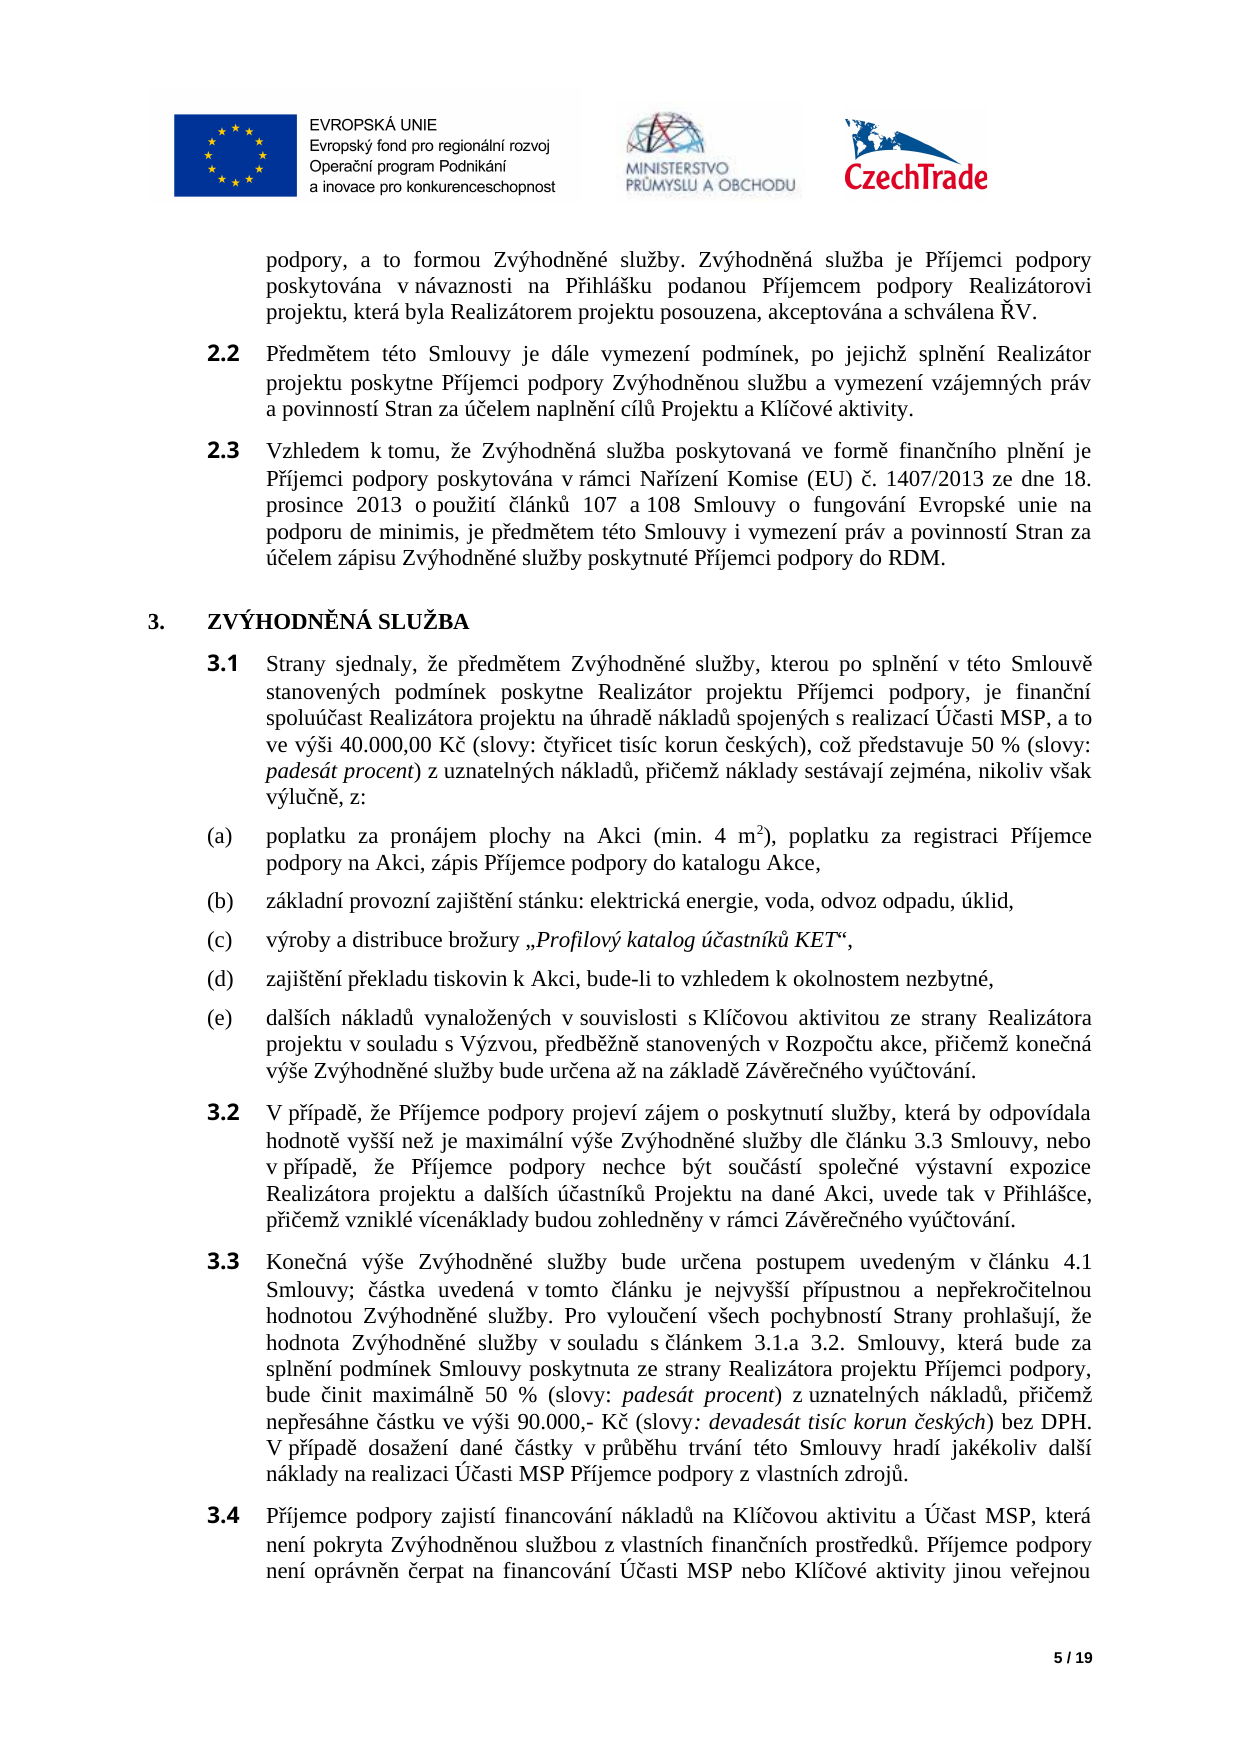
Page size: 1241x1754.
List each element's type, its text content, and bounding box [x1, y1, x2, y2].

text V případě, že Příjemce podpory projeví zájem o poskytnutí služby, která by odpovídala hodnotě vyšší než je maximální výše Zvýhodněné služby dle článku 3.3 Smlouvy, nebo v případě, že Příjemce podpory nechce být součástí společné výstavní expozice Realizátora projektu a dalších účastníků Projektu na dané Akci, uvede tak v Přihlášce, přičemž vzniklé vícenáklady budou zohledněny v rámci Závěrečného vyúčtování. [207, 1096, 1092, 1232]
picture [616, 101, 805, 202]
text dalších nákladů vynaložených v souvislosti s Klíčovou aktivitou ze strany Realizátora projektu v souladu s Výzvou, předběžně stanovených v Rozpočtu akce, přičemž konečná výše Zvýhodněné služby bude určena až na základě Závěrečného vyúčtování. [207, 1004, 1092, 1083]
text Konečná výše Zvýhodněné služby bude určena postupem uvedeným v článku 4.1 Smlouvy; částka uvedená v tomto článku je nejvyšší přípustnou a nepřekročitelnou hodnotou Zvýhodněné služby. Pro vyloučení všech pochybností Strany prohlašují, že hodnota Zvýhodněné služby v souladu s článkem 3.1.a 3.2. Smlouvy, která bude za splnění podmínek Smlouvy poskytnuta ze strany Realizátora projektu Příjemci podpory, bude činit maximálně 50 % (slovy: padesát procent) z uznatelných nákladů, přičemž nepřesáhne částku ve výši 90.000,- Kč (slovy: devadesát tisíc korun českých) bez DPH. V případě dosažení dané částky v průběhu trvání této Smlouvy hradí jakékoliv další náklady na realizaci Účasti MSP Příjemce podpory z vlastních zdrojů. [207, 1245, 1092, 1487]
picture [147, 87, 583, 202]
text poplatku za pronájem plochy na Akci (min. 4 m2), poplatku za registraci Příjemce podpory na Akci, zápis Příjemce podpory do katalogu Akce, [207, 822, 1092, 875]
picture [845, 107, 988, 202]
text Vzhledem k tomu, že Zvýhodněná služba poskytovaná ve formě finančního plnění je Příjemci podpory poskytována v rámci Nařízení Komise (EU) č. 1407/2013 ze dne 18. prosince 2013 o použití článků 107 a 108 Smlouvy o fungování Evropské unie na podporu de minimis, je předmětem této Smlouvy i vymezení práv a povinností Stran za účelem zápisu Zvýhodněné služby poskytnuté Příjemci podpory do RDM. [207, 434, 1092, 570]
text výroby a distribuce brožury „Profilový katalog účastníků KET“, [207, 926, 1092, 953]
text základní provozní zajištění stánku: elektrická energie, voda, odvoz odpadu, úklid, [207, 887, 1092, 914]
subtitle zvýhodněná služba [148, 608, 1092, 634]
text Předmětem této Smlouvy je dále vymezení podmínek, po jejichž splnění Realizátor projektu poskytne Příjemci podpory Zvýhodněnou službu a vymezení vzájemných práv a povinností Stran za účelem naplnění cílů Projektu a Klíčové aktivity. [207, 337, 1092, 421]
text zajištění překladu tiskovin k Akci, bude-li to vzhledem k okolnostem nezbytné, [207, 965, 1092, 992]
text Strany sjednaly, že předmětem Zvýhodněné služby, kterou po splnění v této Smlouvě stanovených podmínek poskytne Realizátor projektu Příjemci podpory, je finanční spoluúčast Realizátora projektu na úhradě nákladů spojených s realizací Účasti MSP, a to ve výši 40.000,00 Kč (slovy: čtyřicet tisíc korun českých), což představuje 50 % (slovy: padesát procent) z uznatelných nákladů, přičemž náklady sestávají zejména, nikoliv však výlučně, z: [207, 647, 1092, 810]
